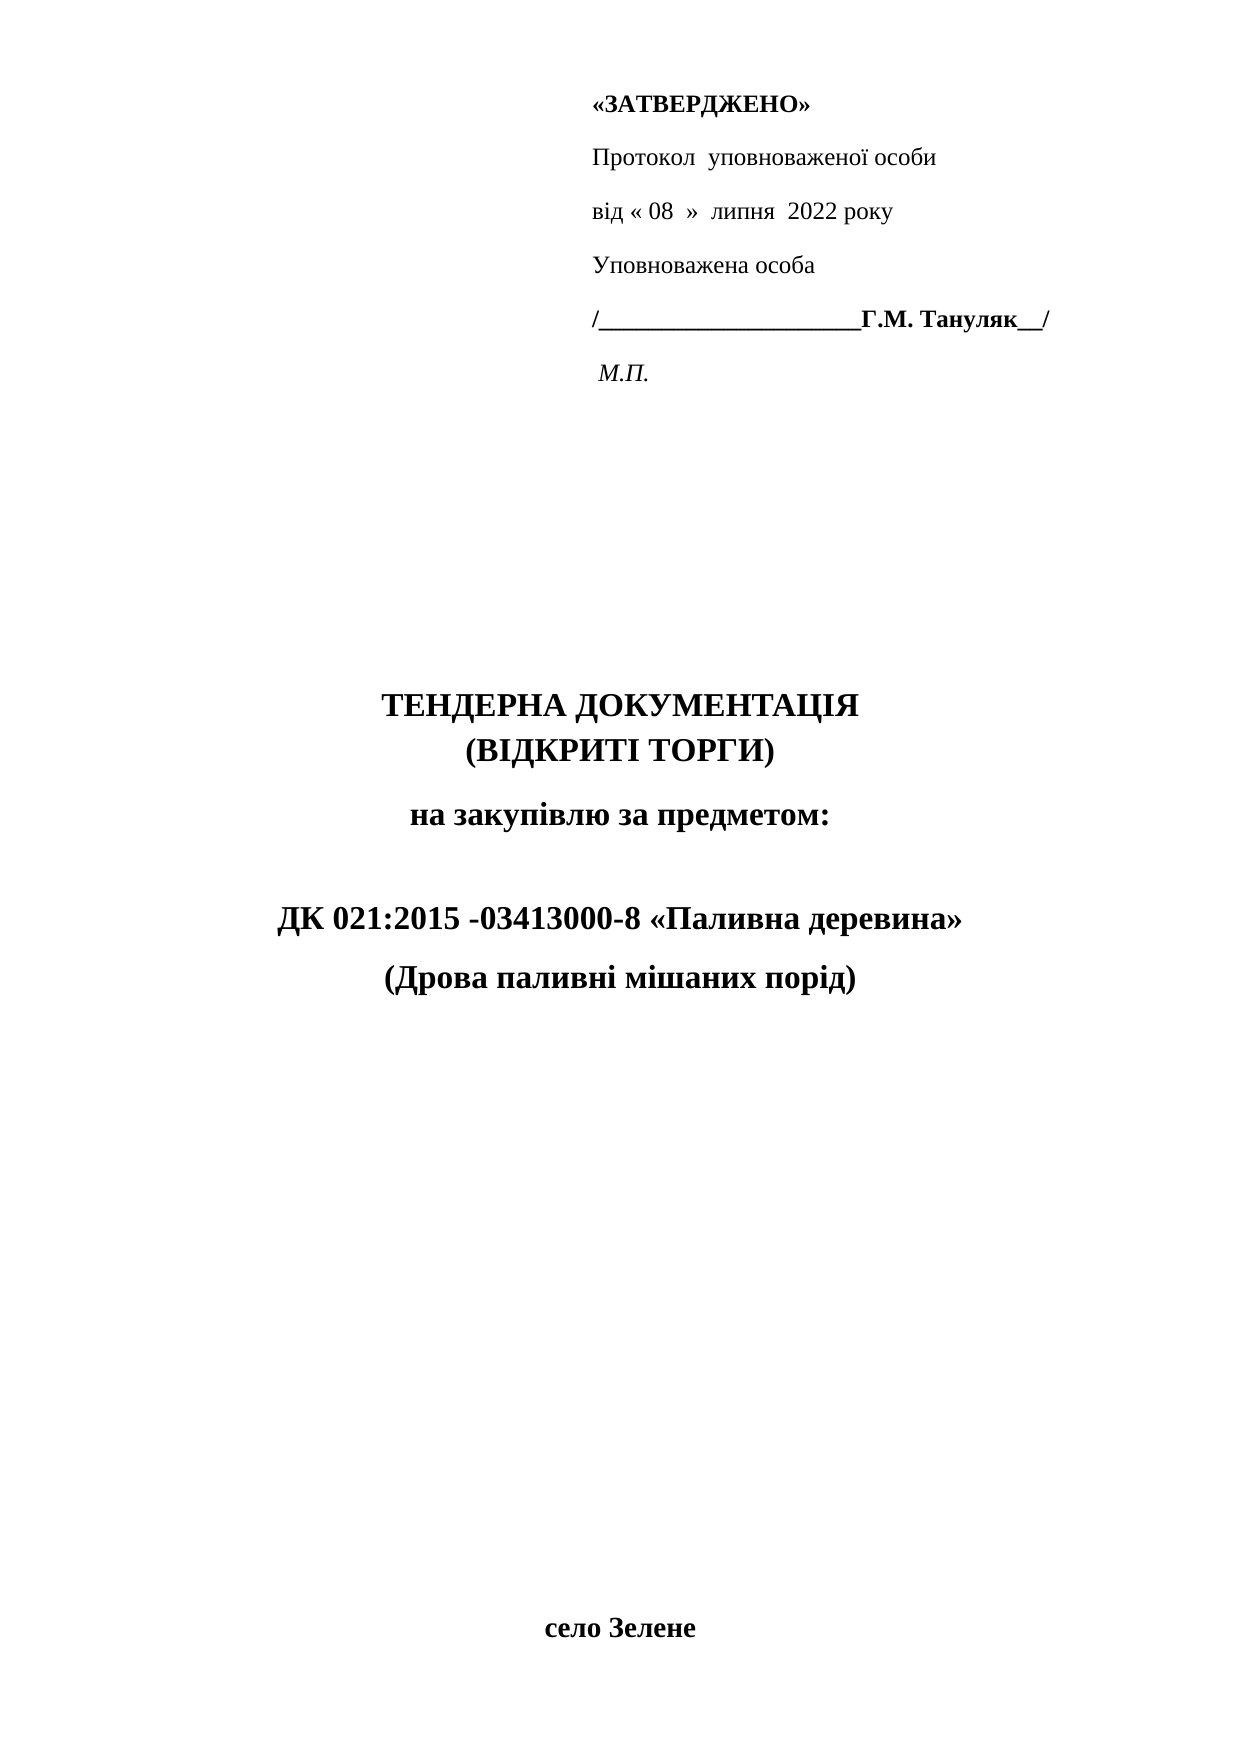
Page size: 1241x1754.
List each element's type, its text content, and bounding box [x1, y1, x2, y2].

text село Зелене [75, 1610, 1165, 1643]
text М.П. [592, 358, 1165, 387]
text від « 08 » липня 2022 року [592, 196, 1165, 225]
text (Дрова паливні мішаних порід) [75, 957, 1165, 995]
text (ВІДКРИТІ ТОРГИ) [75, 730, 1165, 768]
text «ЗАТВЕРДЖЕНО» [592, 89, 1165, 117]
text Уповноважена особа [592, 250, 1165, 279]
text /_____________________Г.М. Тануляк__/ [592, 304, 1165, 333]
text на закупівлю за предметом: [75, 795, 1165, 833]
text ДК 021:2015 -03413000-8 «Паливна деревина» [75, 898, 1165, 936]
text Протокол уповноваженої особи [592, 142, 1165, 171]
subtitle ТЕНДЕРНА ДОКУМЕНТАЦІЯ [75, 685, 1165, 723]
